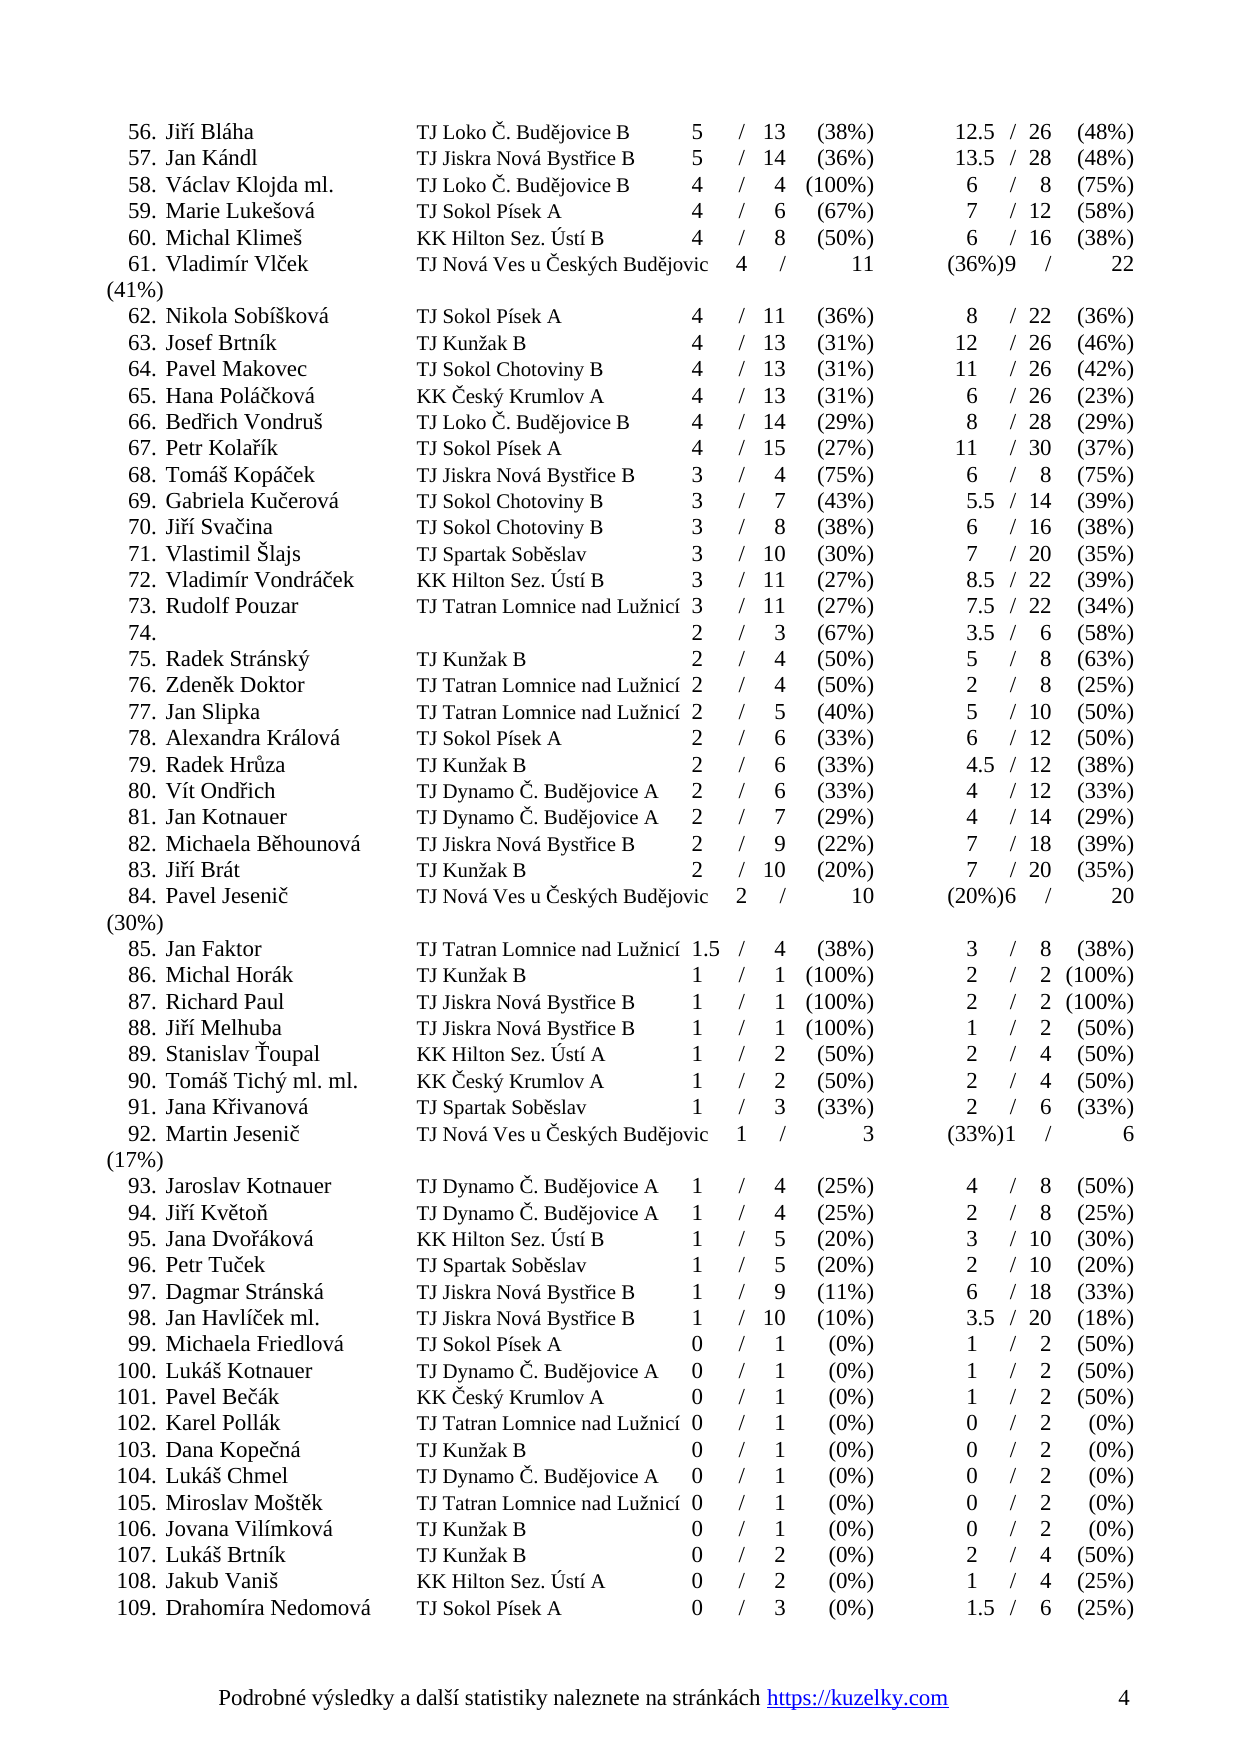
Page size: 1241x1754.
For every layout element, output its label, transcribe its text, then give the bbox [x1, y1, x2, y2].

text 92. Martin Jesenič TJ Nová Ves u Českých Budějovic 1 / 3 (33%) 1 / 6 (17%) [106, 1119, 1134, 1172]
text 58. Václav Klojda ml. TJ Loko Č. Budějovice B 4 / 4 (100%) 6 / 8 (75%) [106, 171, 1134, 197]
text 67. Petr Kolařík TJ Sokol Písek A 4 / 15 (27%) 11 / 30 (37%) [106, 434, 1134, 461]
text 66. Bedřich Vondruš TJ Loko Č. Budějovice B 4 / 14 (29%) 8 / 28 (29%) [106, 408, 1134, 434]
text 100. Lukáš Kotnauer TJ Dynamo Č. Budějovice A 0 / 1 (0%) 1 / 2 (50%) [106, 1357, 1134, 1383]
text 63. Josef Brtník TJ Kunžak B 4 / 13 (31%) 12 / 26 (46%) [106, 329, 1134, 355]
text 97. Dagmar Stránská TJ Jiskra Nová Bystřice B 1 / 9 (11%) 6 / 18 (33%) [106, 1278, 1134, 1304]
text 73. Rudolf Pouzar TJ Tatran Lomnice nad Lužnicí 3 / 11 (27%) 7.5 / 22 (34%) [106, 592, 1134, 619]
text 94. Jiří Květoň TJ Dynamo Č. Budějovice A 1 / 4 (25%) 2 / 8 (25%) [106, 1199, 1134, 1225]
text 91. Jana Křivanová TJ Spartak Soběslav 1 / 3 (33%) 2 / 6 (33%) [106, 1093, 1134, 1119]
text 99. Michaela Friedlová TJ Sokol Písek A 0 / 1 (0%) 1 / 2 (50%) [106, 1330, 1134, 1357]
text 86. Michal Horák TJ Kunžak B 1 / 1 (100%) 2 / 2 (100%) [106, 961, 1134, 988]
text 85. Jan Faktor TJ Tatran Lomnice nad Lužnicí 1.5 / 4 (38%) 3 / 8 (38%) [106, 935, 1134, 961]
text 88. Jiří Melhuba TJ Jiskra Nová Bystřice B 1 / 1 (100%) 1 / 2 (50%) [106, 1014, 1134, 1041]
text 76. Zdeněk Doktor TJ Tatran Lomnice nad Lužnicí 2 / 4 (50%) 2 / 8 (25%) [106, 672, 1134, 698]
text 72. Vladimír Vondráček KK Hilton Sez. Ústí B 3 / 11 (27%) 8.5 / 22 (39%) [106, 566, 1134, 592]
text 96. Petr Tuček TJ Spartak Soběslav 1 / 5 (20%) 2 / 10 (20%) [106, 1251, 1134, 1278]
text 95. Jana Dvořáková KK Hilton Sez. Ústí B 1 / 5 (20%) 3 / 10 (30%) [106, 1225, 1134, 1251]
text 87. Richard Paul TJ Jiskra Nová Bystřice B 1 / 1 (100%) 2 / 2 (100%) [106, 988, 1134, 1014]
text 107. Lukáš Brtník TJ Kunžak B 0 / 2 (0%) 2 / 4 (50%) [106, 1541, 1134, 1568]
text 59. Marie Lukešová TJ Sokol Písek A 4 / 6 (67%) 7 / 12 (58%) [106, 197, 1134, 223]
text 68. Tomáš Kopáček TJ Jiskra Nová Bystřice B 3 / 4 (75%) 6 / 8 (75%) [106, 461, 1134, 487]
text 81. Jan Kotnauer TJ Dynamo Č. Budějovice A 2 / 7 (29%) 4 / 14 (29%) [106, 803, 1134, 830]
text 104. Lukáš Chmel TJ Dynamo Č. Budějovice A 0 / 1 (0%) 0 / 2 (0%) [106, 1462, 1134, 1488]
text 90. Tomáš Tichý ml. ml. KK Český Krumlov A 1 / 2 (50%) 2 / 4 (50%) [106, 1067, 1134, 1093]
text 65. Hana Poláčková KK Český Krumlov A 4 / 13 (31%) 6 / 26 (23%) [106, 382, 1134, 408]
text 74. 2 / 3 (67%) 3.5 / 6 (58%) [106, 619, 1134, 645]
text 106. Jovana Vilímková TJ Kunžak B 0 / 1 (0%) 0 / 2 (0%) [106, 1515, 1134, 1541]
text 60. Michal Klimeš KK Hilton Sez. Ústí B 4 / 8 (50%) 6 / 16 (38%) [106, 223, 1134, 250]
text 83. Jiří Brát TJ Kunžak B 2 / 10 (20%) 7 / 20 (35%) [106, 856, 1134, 882]
text 101. Pavel Bečák KK Český Krumlov A 0 / 1 (0%) 1 / 2 (50%) [106, 1383, 1134, 1409]
text 61. Vladimír Vlček TJ Nová Ves u Českých Budějovic 4 / 11 (36%) 9 / 22 (41%) [106, 250, 1134, 303]
text 80. Vít Ondřich TJ Dynamo Č. Budějovice A 2 / 6 (33%) 4 / 12 (33%) [106, 777, 1134, 803]
text 77. Jan Slipka TJ Tatran Lomnice nad Lužnicí 2 / 5 (40%) 5 / 10 (50%) [106, 698, 1134, 724]
text 105. Miroslav Moštěk TJ Tatran Lomnice nad Lužnicí 0 / 1 (0%) 0 / 2 (0%) [106, 1488, 1134, 1515]
text 108. Jakub Vaniš KK Hilton Sez. Ústí A 0 / 2 (0%) 1 / 4 (25%) [106, 1568, 1134, 1594]
text 89. Stanislav Ťoupal KK Hilton Sez. Ústí A 1 / 2 (50%) 2 / 4 (50%) [106, 1041, 1134, 1067]
text 78. Alexandra Králová TJ Sokol Písek A 2 / 6 (33%) 6 / 12 (50%) [106, 724, 1134, 751]
text 56. Jiří Bláha TJ Loko Č. Budějovice B 5 / 13 (38%) 12.5 / 26 (48%) [106, 118, 1134, 144]
text 93. Jaroslav Kotnauer TJ Dynamo Č. Budějovice A 1 / 4 (25%) 4 / 8 (50%) [106, 1172, 1134, 1199]
text 109. Drahomíra Nedomová TJ Sokol Písek A 0 / 3 (0%) 1.5 / 6 (25%) [106, 1594, 1134, 1620]
text 82. Michaela Běhounová TJ Jiskra Nová Bystřice B 2 / 9 (22%) 7 / 18 (39%) [106, 830, 1134, 856]
text 75. Radek Stránský TJ Kunžak B 2 / 4 (50%) 5 / 8 (63%) [106, 645, 1134, 672]
text 103. Dana Kopečná TJ Kunžak B 0 / 1 (0%) 0 / 2 (0%) [106, 1436, 1134, 1462]
text 69. Gabriela Kučerová TJ Sokol Chotoviny B 3 / 7 (43%) 5.5 / 14 (39%) [106, 487, 1134, 513]
text 98. Jan Havlíček ml. TJ Jiskra Nová Bystřice B 1 / 10 (10%) 3.5 / 20 (18%) [106, 1304, 1134, 1330]
text 102. Karel Pollák TJ Tatran Lomnice nad Lužnicí 0 / 1 (0%) 0 / 2 (0%) [106, 1409, 1134, 1436]
text 71. Vlastimil Šlajs TJ Spartak Soběslav 3 / 10 (30%) 7 / 20 (35%) [106, 540, 1134, 566]
text 79. Radek Hrůza TJ Kunžak B 2 / 6 (33%) 4.5 / 12 (38%) [106, 751, 1134, 777]
text 64. Pavel Makovec TJ Sokol Chotoviny B 4 / 13 (31%) 11 / 26 (42%) [106, 355, 1134, 382]
text 84. Pavel Jesenič TJ Nová Ves u Českých Budějovic 2 / 10 (20%) 6 / 20 (30%) [106, 882, 1134, 935]
text 62. Nikola Sobíšková TJ Sokol Písek A 4 / 11 (36%) 8 / 22 (36%) [106, 303, 1134, 329]
text 57. Jan Kándl TJ Jiskra Nová Bystřice B 5 / 14 (36%) 13.5 / 28 (48%) [106, 144, 1134, 171]
text 70. Jiří Svačina TJ Sokol Chotoviny B 3 / 8 (38%) 6 / 16 (38%) [106, 513, 1134, 540]
